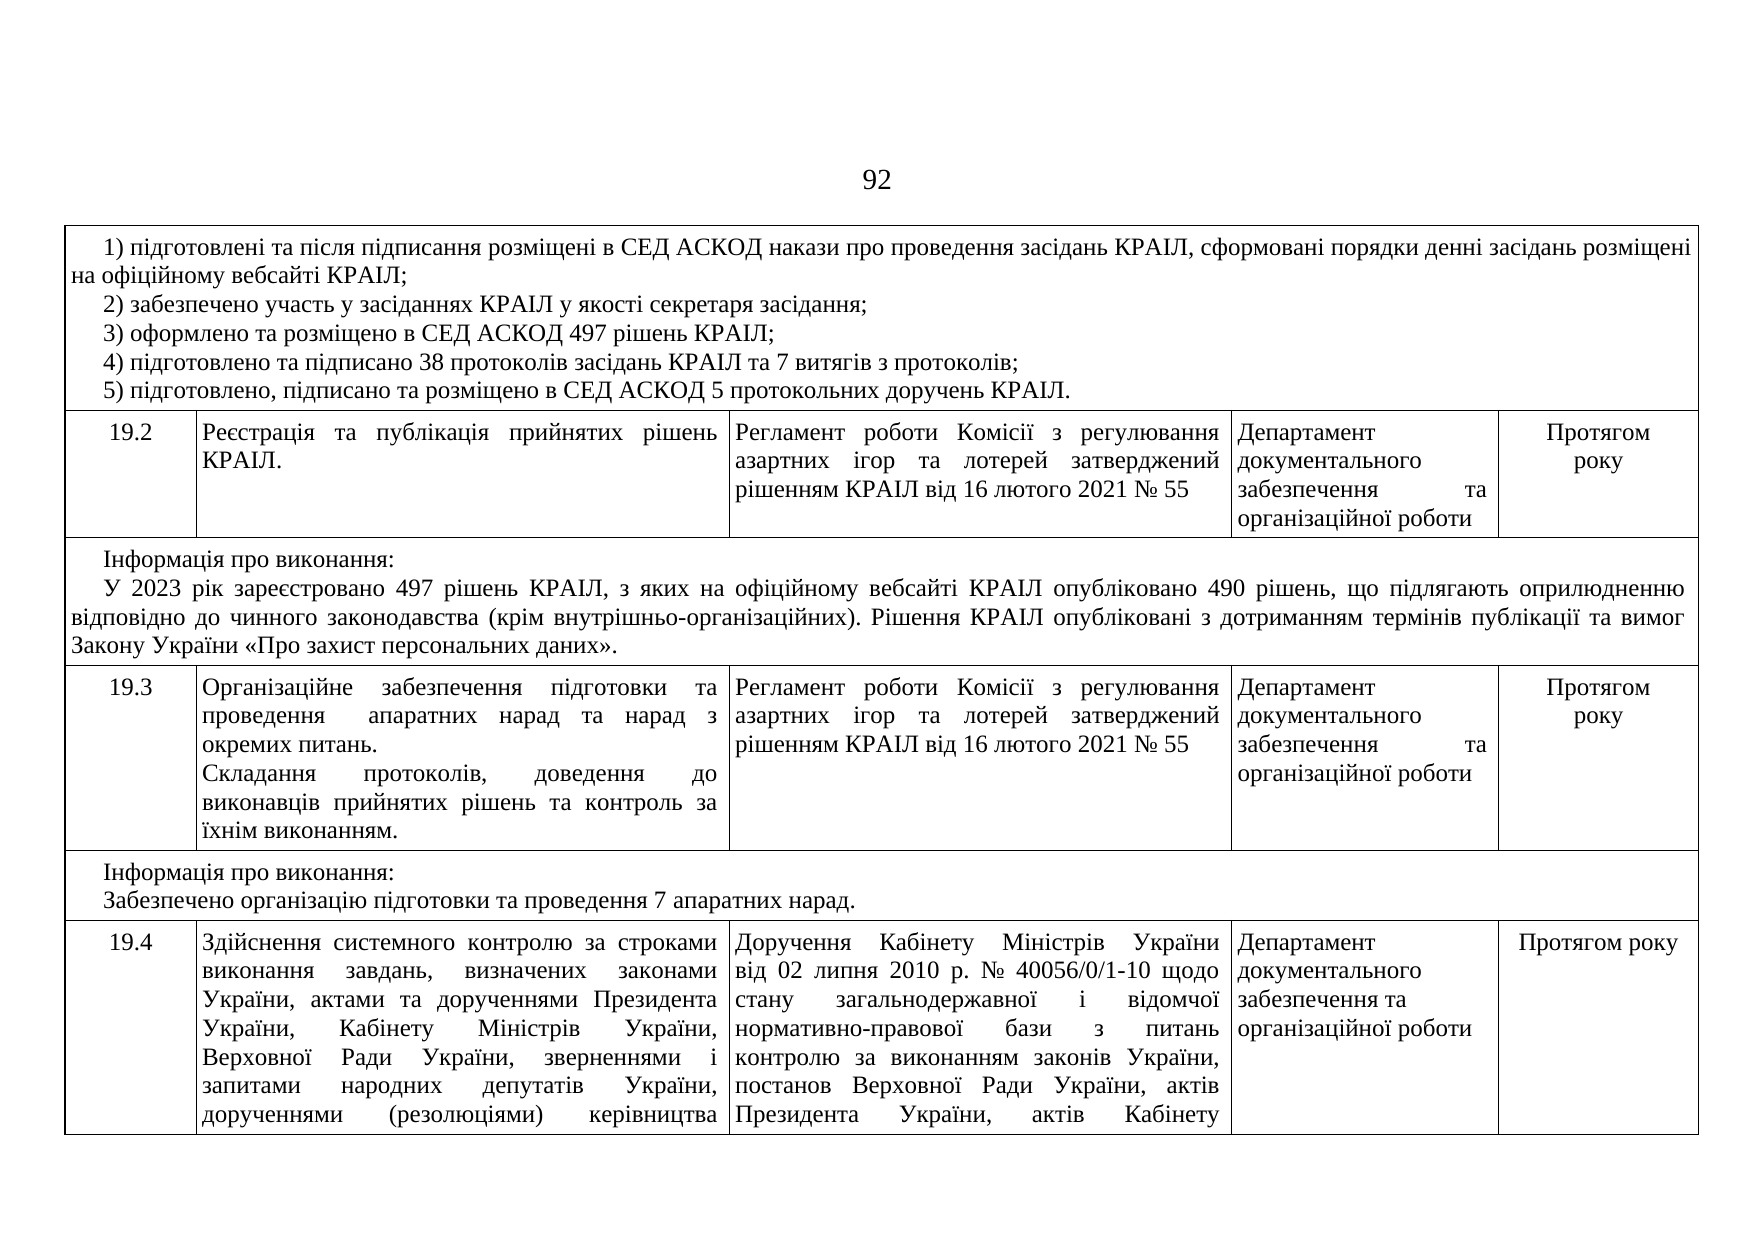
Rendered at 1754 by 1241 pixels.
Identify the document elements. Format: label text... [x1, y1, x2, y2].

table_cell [1232, 921, 1498, 1133]
table_cell Регламент роботи Комісії з регулювання азартних ігор та лотерей затверджений рішенням КРАІЛ від 16 лютого 2021 № 55 [730, 411, 1231, 537]
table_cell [197, 921, 729, 1133]
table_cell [66, 226, 1698, 410]
table_cell Інформація про виконання: Забезпечено організацію підготовки та проведення 7 апаратних нарад. [66, 851, 1698, 920]
table_cell Протягом року [1499, 921, 1698, 1133]
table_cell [730, 921, 1231, 1133]
table_cell Інформація про виконання: У 2023 рік зареєстровано 497 рішень КРАІЛ, з яких на офіційному вебсайті КРАІЛ опубліковано 490 рішень, що підлягають оприлюдненню відповідно до чинного законодавства (крім внутрішньо-організаційних). Рішення КРАІЛ опубліковані з дотриманням термінів публікації та вимог Закону України «Про захист персональних даних». [66, 538, 1698, 665]
table_cell Департамент документального забезпечення та організаційної роботи [1232, 666, 1498, 850]
table_cell Регламент роботи Комісії з регулювання азартних ігор та лотерей затверджений рішенням КРАІЛ від 16 лютого 2021 № 55 [730, 666, 1231, 850]
table_cell 19.2 [66, 411, 196, 537]
table_cell Протягом року [1499, 666, 1698, 850]
table_cell Реєстрація та публікація прийнятих рішень КРАІЛ. [197, 411, 729, 537]
table_cell 19.4 [66, 921, 196, 1133]
table_cell Протягом року [1499, 411, 1698, 537]
table_cell 19.3 [66, 666, 196, 850]
table_cell Організаційне забезпечення підготовки та проведення апаратних нарад та нарад з окремих питань. Складання протоколів, доведення до виконавців прийнятих рішень та контроль за їхнім виконанням. [197, 666, 729, 850]
table_cell Департамент документального забезпечення та організаційної роботи [1232, 411, 1498, 537]
